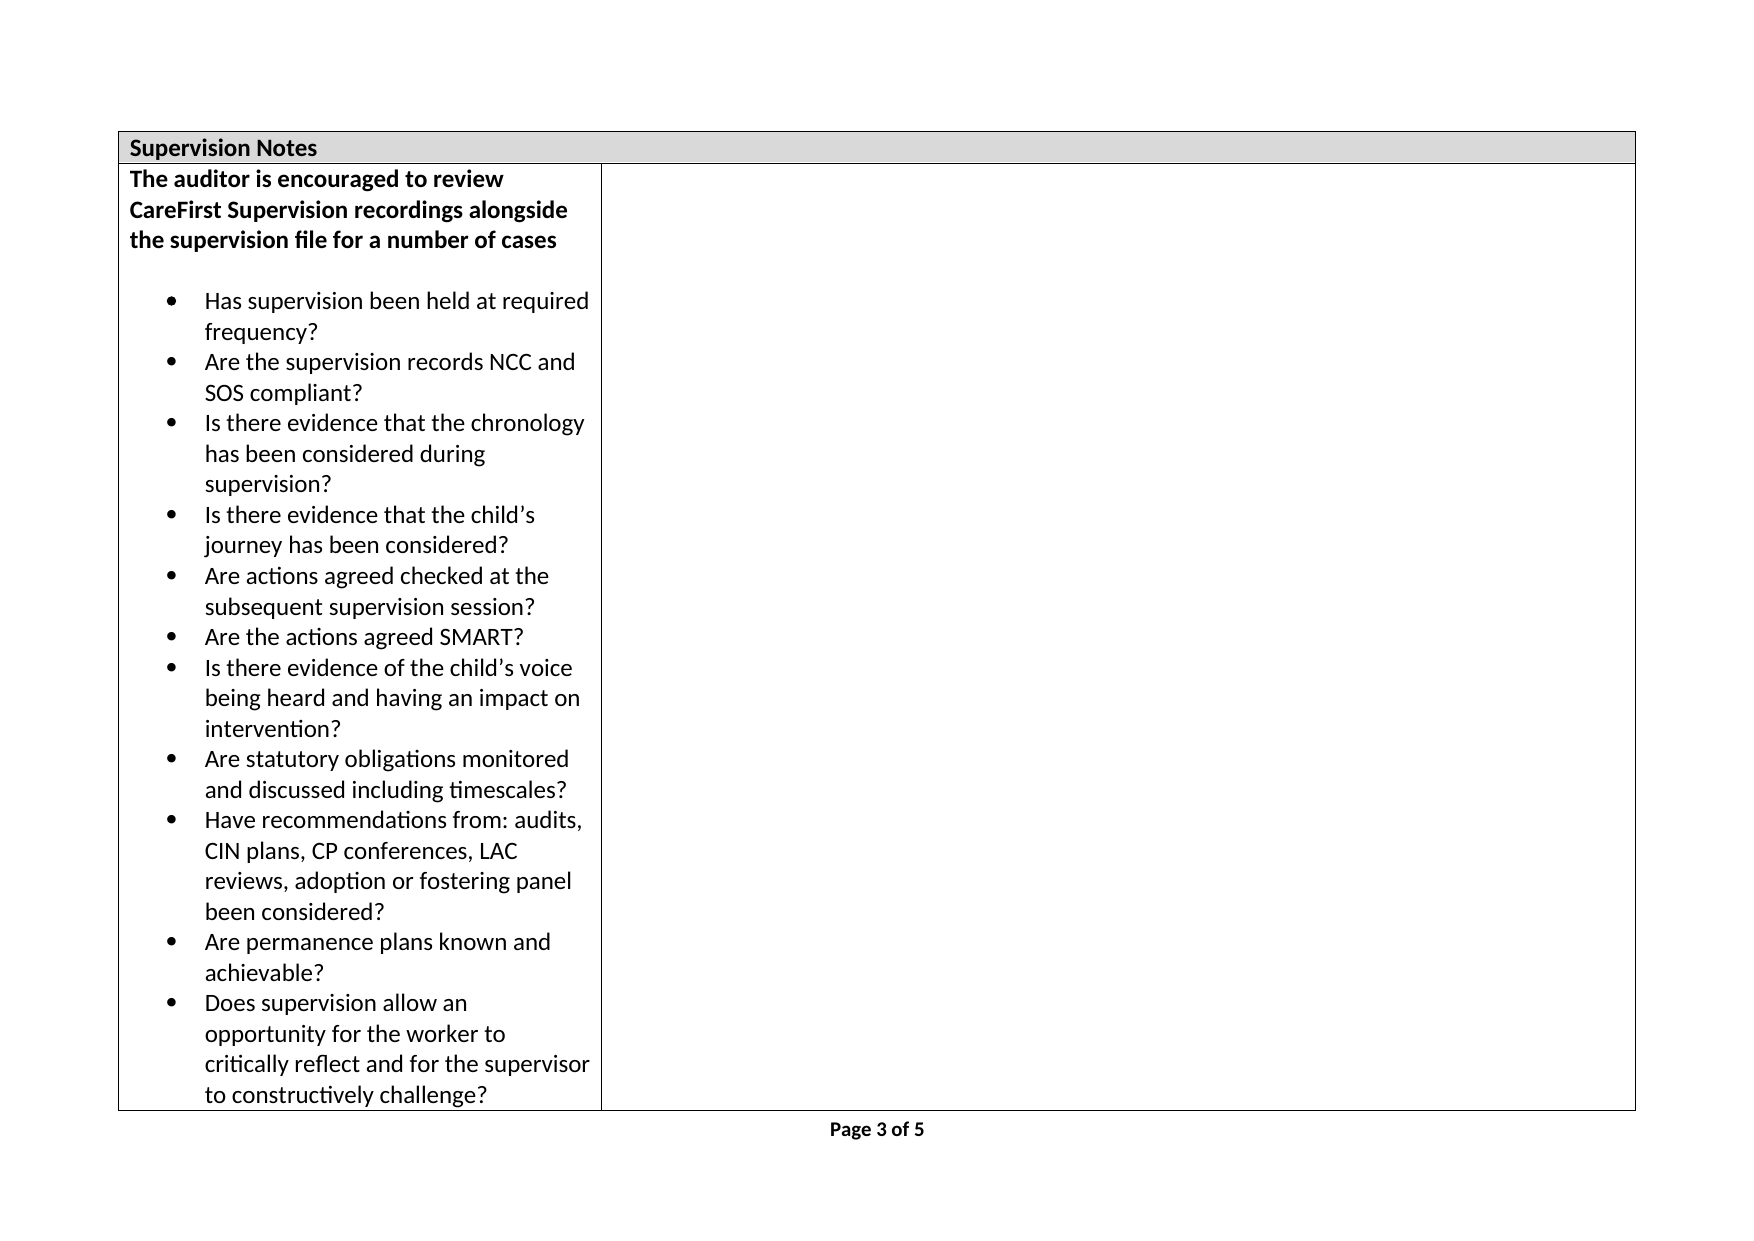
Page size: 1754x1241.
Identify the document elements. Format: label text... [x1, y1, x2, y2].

table_cell [602, 164, 1635, 1109]
table_header Supervision Notes [119, 132, 1635, 162]
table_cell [119, 164, 601, 1109]
